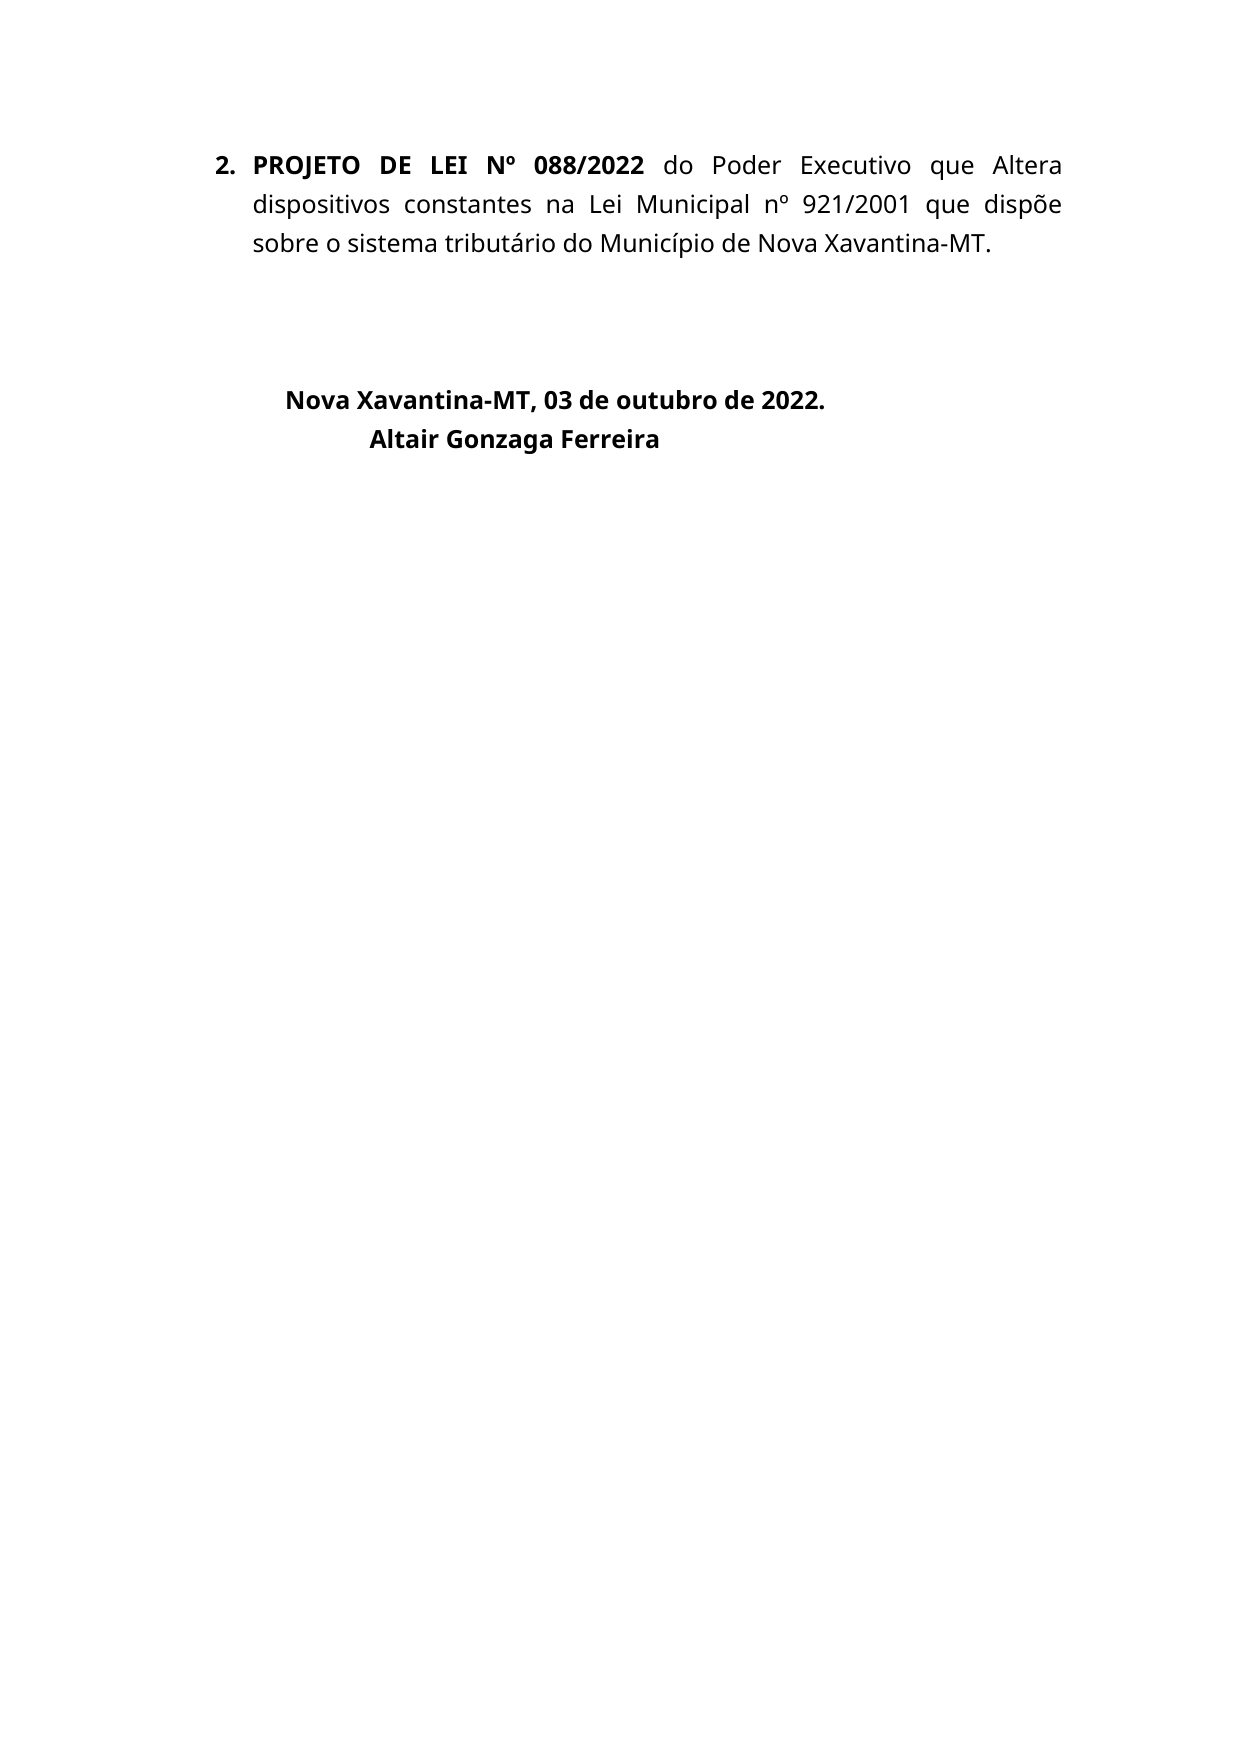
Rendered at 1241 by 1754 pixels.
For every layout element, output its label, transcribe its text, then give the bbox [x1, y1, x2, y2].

list Altair Gonzaga Ferreira [259, 422, 1063, 456]
list PROJETO DE LEI Nº 088/2022 do Poder Executivo que Altera dispositivos constantes na Lei Municipal nº 921/2001 que dispõe sobre o sistema tributário do Município de Nova Xavantina-MT. [215, 148, 1063, 260]
list Nova Xavantina-MT, 03 de outubro de 2022. [259, 383, 1063, 417]
